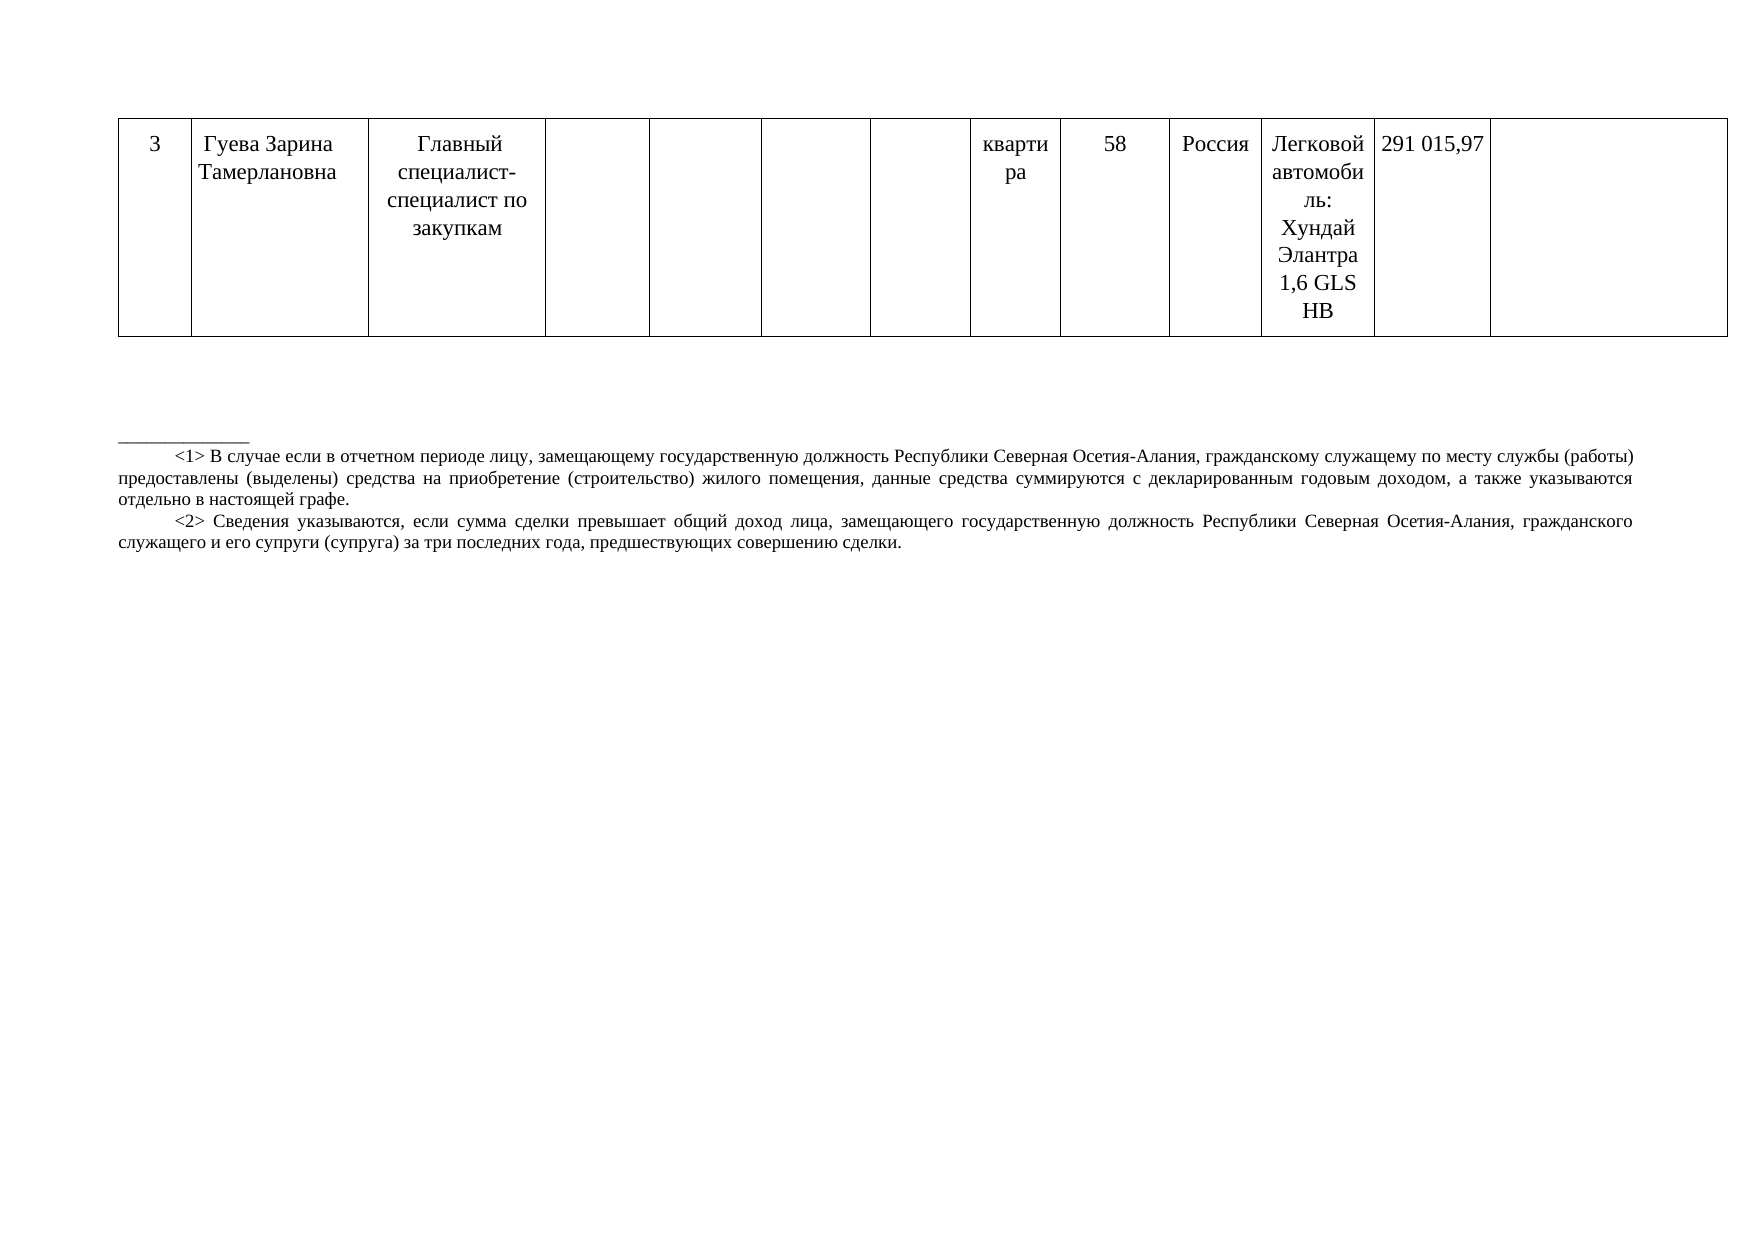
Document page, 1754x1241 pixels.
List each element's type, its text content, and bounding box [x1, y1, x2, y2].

table_cell [762, 119, 870, 336]
table_cell [871, 119, 970, 336]
table_cell 3 [119, 119, 191, 336]
table_cell 291 015,97 [1375, 119, 1490, 336]
table_cell Легковой автомобиль: Хундай Элантра 1,6 GLS HB [1262, 119, 1374, 336]
table_cell Гуева Зарина Тамерлановна [192, 119, 368, 336]
table_cell 58 [1061, 119, 1169, 336]
table_cell Россия [1170, 119, 1261, 336]
text <1> В случае если в отчетном периоде лицу, замещающему государственную должность Республики Северная Осетия-Алания, гражданскому служащему по месту службы (работы) предоставлены (выделены) средства на приобретение (строительство) жилого помещения, данные средства суммируются с декларированным годовым доходом, а также указываются отдельно в настоящей графе. [118, 445, 1636, 510]
table_cell [546, 119, 649, 336]
text <2> Сведения указываются, если сумма сделки превышает общий доход лица, замещающего государственную должность Республики Северная Осетия-Алания, гражданского служащего и его супруги (супруга) за три последних года, предшествующих совершению сделки. [118, 510, 1636, 553]
table_cell [650, 119, 761, 336]
text ______________ [118, 423, 1636, 445]
table_cell Главный специалист-специалист по закупкам [369, 119, 545, 336]
table_cell квартира [971, 119, 1060, 336]
table_cell [1491, 119, 1727, 336]
